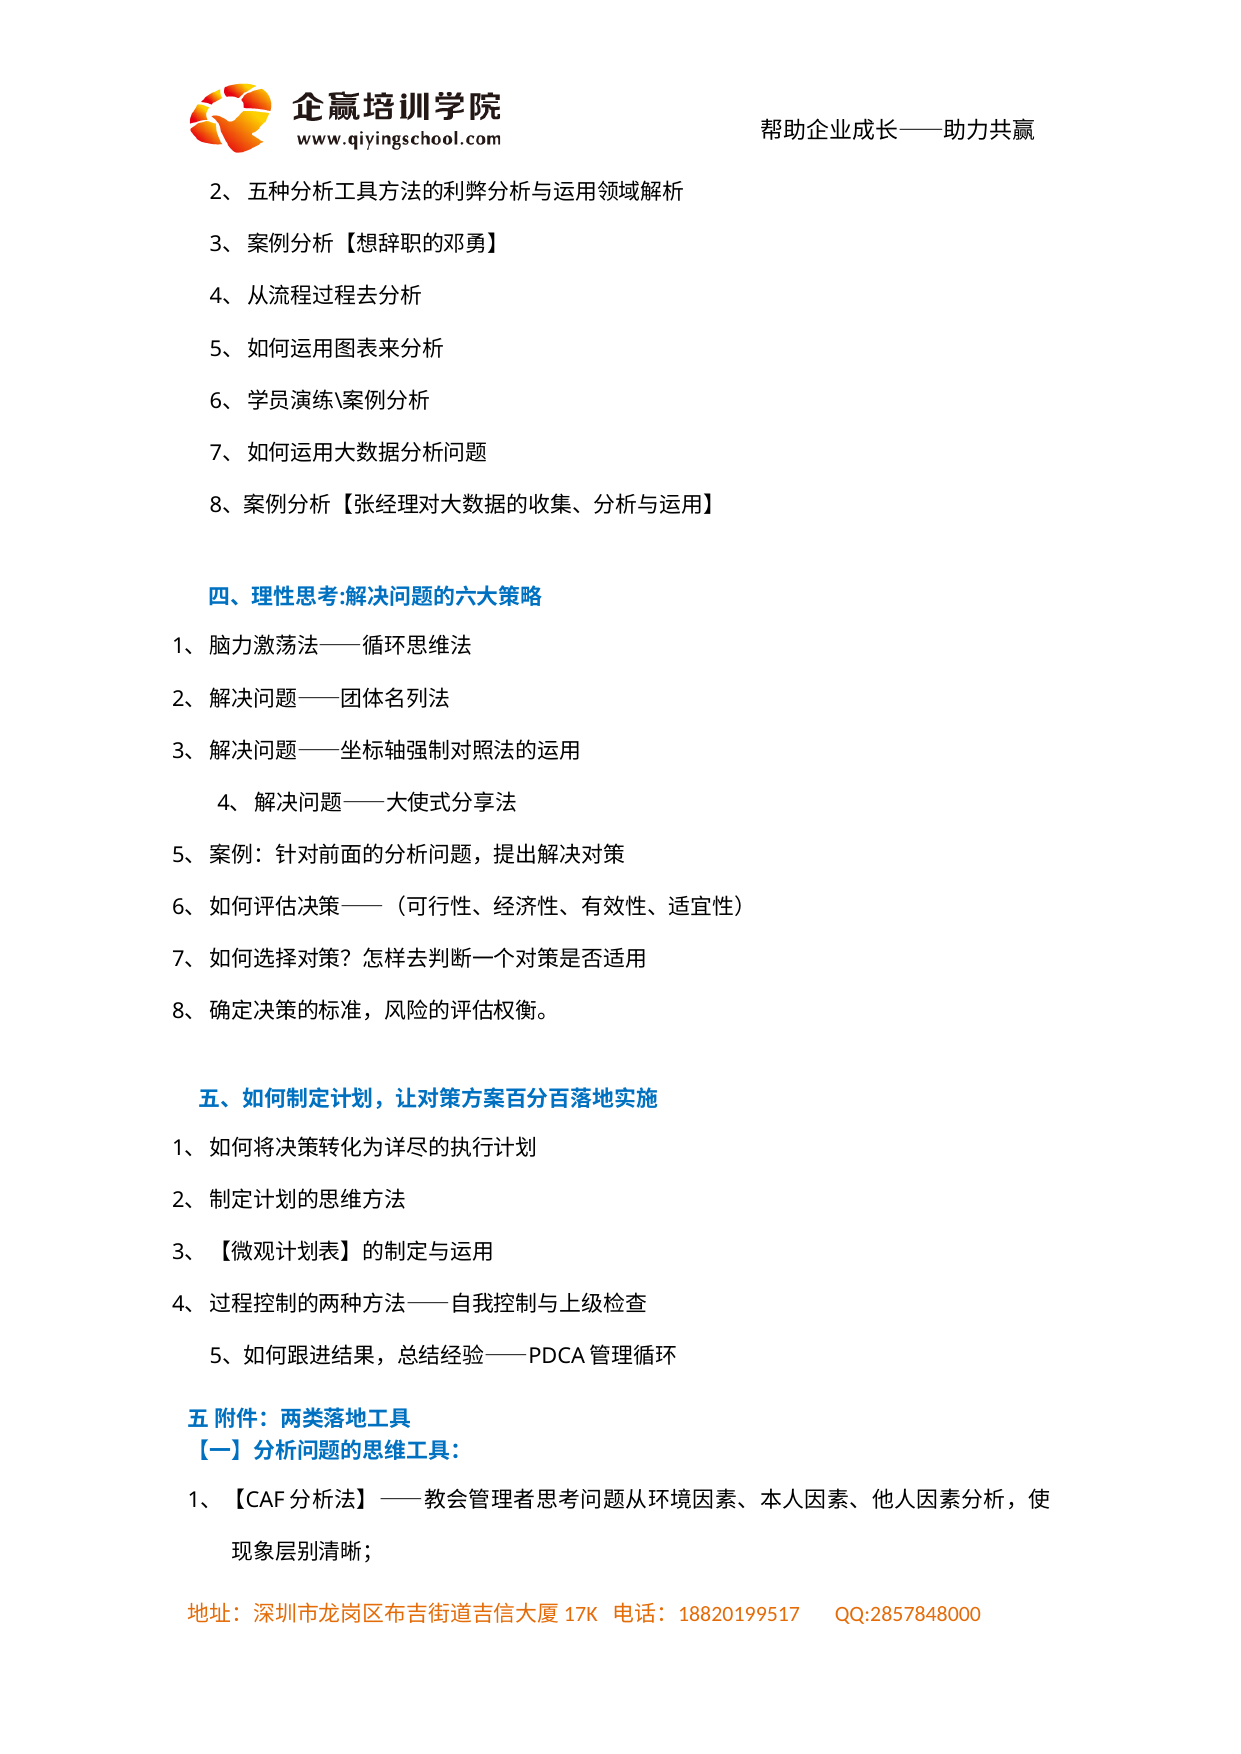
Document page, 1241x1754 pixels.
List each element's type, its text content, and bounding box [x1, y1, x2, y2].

list 如何将决策转化为详尽的执行计划 [172, 1113, 1053, 1166]
list 案例分析【想辞职的邓勇】 [209, 210, 1053, 262]
text 1、【CAF分析法】——教会管理者思考问题从环境因素、本人因素、他人因素分析，使现象层别清晰； [187, 1466, 1053, 1570]
list 解决问题——大使式分享法 [217, 768, 1053, 821]
list 制定计划的思维方法 [172, 1166, 1053, 1218]
text 四、理性思考:解决问题的六大策略 [208, 575, 1053, 612]
text 5、如何跟进结果，总结经验——PDCA管理循环 [209, 1322, 1053, 1374]
list 解决问题——坐标轴强制对照法的运用 [172, 716, 1053, 768]
list 【微观计划表】的制定与运用 [172, 1218, 1053, 1270]
picture [189, 83, 501, 153]
list 五种分析工具方法的利弊分析与运用领域解析 [209, 158, 1053, 210]
list 如何选择对策？怎样去判断一个对策是否适用 [172, 925, 1053, 977]
list 如何评估决策——（可行性、经济性、有效性、适宜性） [172, 873, 1053, 925]
list 确定决策的标准，风险的评估权衡。 [172, 977, 1053, 1029]
list 如何运用图表来分析 [209, 314, 1053, 366]
text 8、案例分析【张经理对大数据的收集、分析与运用】 [209, 471, 1053, 523]
text 【一】分析问题的思维工具： [187, 1433, 1053, 1466]
list 过程控制的两种方法——自我控制与上级检查 [172, 1270, 1053, 1322]
list 从流程过程去分析 [209, 262, 1053, 314]
list 如何运用大数据分析问题 [209, 418, 1053, 471]
text 五 附件：两类落地工具 [187, 1401, 1053, 1433]
list 案例：针对前面的分析问题，提出解决对策 [172, 821, 1053, 873]
list 脑力激荡法——循环思维法 [172, 612, 1053, 664]
list 学员演练\案例分析 [209, 366, 1053, 418]
list 解决问题——团体名列法 [172, 664, 1053, 716]
text 五、如何制定计划，让对策方案百分百落地实施 [187, 1081, 1053, 1113]
